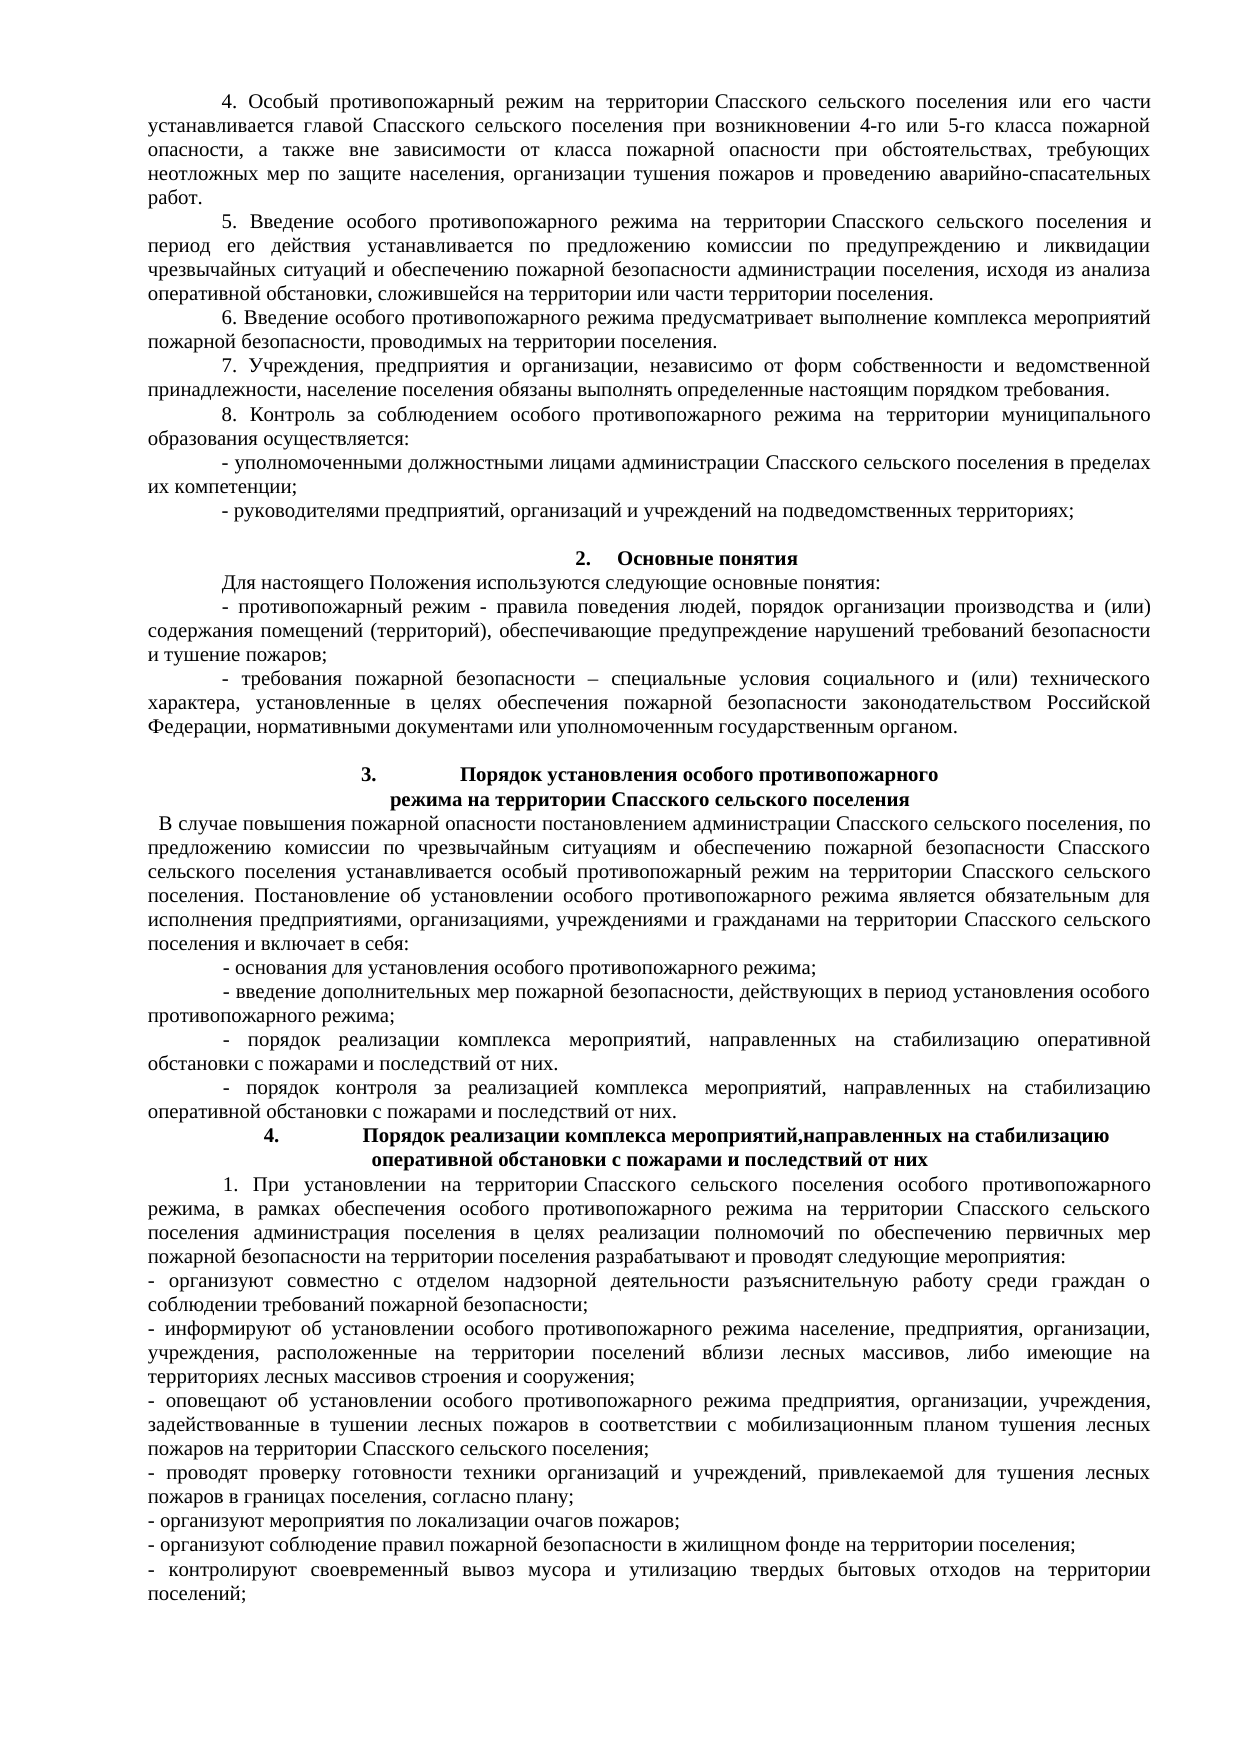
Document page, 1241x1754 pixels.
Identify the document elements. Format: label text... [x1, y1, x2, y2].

text 4. Порядок реализации комплекса мероприятий,направленных на стабилизацию оперативной обстановки с пожарами и последствий от них [148, 1123, 1152, 1171]
text - оповещают об установлении особого противопожарного режима предприятия, организации, учреждения, задействованные в тушении лесных пожаров в соответствии с мобилизационным планом тушения лесных пожаров на территории Спасского сельского поселения; [148, 1388, 1152, 1460]
text - основания для установления особого противопожарного режима; [148, 955, 1152, 979]
text - организуют соблюдение правил пожарной безопасности в жилищном фонде на территории поселения; [148, 1532, 1152, 1556]
text - руководителями предприятий, организаций и учреждений на подведомственных территориях; [148, 498, 1152, 522]
text - организуют совместно с отделом надзорной деятельности разъяснительную работу среди граждан о соблюдении требований пожарной безопасности; [148, 1268, 1152, 1316]
text 4. Особый противопожарный режим на территории Спасского сельского поселения или его части устанавливается главой Спасского сельского поселения при возникновении 4-го или 5-го класса пожарной опасности, а также вне зависимости от класса пожарной опасности при обстоятельствах, требующих неотложных мер по защите населения, организации тушения пожаров и проведению аварийно-спасательных работ. [148, 89, 1152, 209]
text Для настоящего Положения используются следующие основные понятия: [148, 570, 1152, 594]
text 7. Учреждения, предприятия и организации, независимо от форм собственности и ведомственной принадлежности, население поселения обязаны выполнять определенные настоящим порядком требования. [148, 353, 1152, 401]
text 6. Введение особого противопожарного режима предусматривает выполнение комплекса мероприятий пожарной безопасности, проводимых на территории поселения. [148, 305, 1152, 353]
text - порядок реализации комплекса мероприятий, направленных на стабилизацию оперативной обстановки с пожарами и последствий от них. [148, 1027, 1152, 1075]
text 2. Основные понятия [222, 546, 1152, 570]
text - введение дополнительных мер пожарной безопасности, действующих в период установления особого противопожарного режима; [148, 979, 1152, 1027]
text - уполномоченными должностными лицами администрации Спасского сельского поселения в пределах их компетенции; [148, 449, 1152, 498]
text - требования пожарной безопасности – специальные условия социального и (или) технического характера, установленные в целях обеспечения пожарной безопасности законодательством Российской Федерации, нормативными документами или уполномоченным государственным органом. [148, 666, 1152, 738]
text 3. Порядок установления особого противопожарного [148, 762, 1152, 786]
text - противопожарный режим - правила поведения людей, порядок организации производства и (или) содержания помещений (территорий), обеспечивающие предупреждение нарушений требований безопасности и тушение пожаров; [148, 594, 1152, 666]
text - организуют мероприятия по локализации очагов пожаров; [148, 1508, 1152, 1532]
text 1. При установлении на территории Спасского сельского поселения особого противопожарного режима, в рамках обеспечения особого противопожарного режима на территории Спасского сельского поселения администрация поселения в целях реализации полномочий по обеспечению первичных мер пожарной безопасности на территории поселения разрабатывают и проводят следующие мероприятия: [148, 1171, 1152, 1268]
text - проводят проверку готовности техники организаций и учреждений, привлекаемой для тушения лесных пожаров в границах поселения, согласно плану; [148, 1460, 1152, 1508]
text - информируют об установлении особого противопожарного режима население, предприятия, организации, учреждения, расположенные на территории поселений вблизи лесных массивов, либо имеющие на территориях лесных массивов строения и сооружения; [148, 1316, 1152, 1388]
text В случае повышения пожарной опасности постановлением администрации Спасского сельского поселения, по предложению комиссии по чрезвычайным ситуациям и обеспечению пожарной безопасности Спасского сельского поселения устанавливается особый противопожарный режим на территории Спасского сельского поселения. Постановление об установлении особого противопожарного режима является обязательным для исполнения предприятиями, организациями, учреждениями и гражданами на территории Спасского сельского поселения и включает в себя: [148, 811, 1152, 955]
text - контролируют своевременный вывоз мусора и утилизацию твердых бытовых отходов на территории поселений; [148, 1556, 1152, 1604]
text 5. Введение особого противопожарного режима на территории Спасского сельского поселения и период его действия устанавливается по предложению комиссии по предупреждению и ликвидации чрезвычайных ситуаций и обеспечению пожарной безопасности администрации поселения, исходя из анализа оперативной обстановки, сложившейся на территории или части территории поселения. [148, 209, 1152, 305]
text - порядок контроля за реализацией комплекса мероприятий, направленных на стабилизацию оперативной обстановки с пожарами и последствий от них. [148, 1075, 1152, 1123]
text 8. Контроль за соблюдением особого противопожарного режима на территории муниципального образования осуществляется: [148, 401, 1152, 449]
text режима на территории Спасского сельского поселения [148, 786, 1152, 811]
